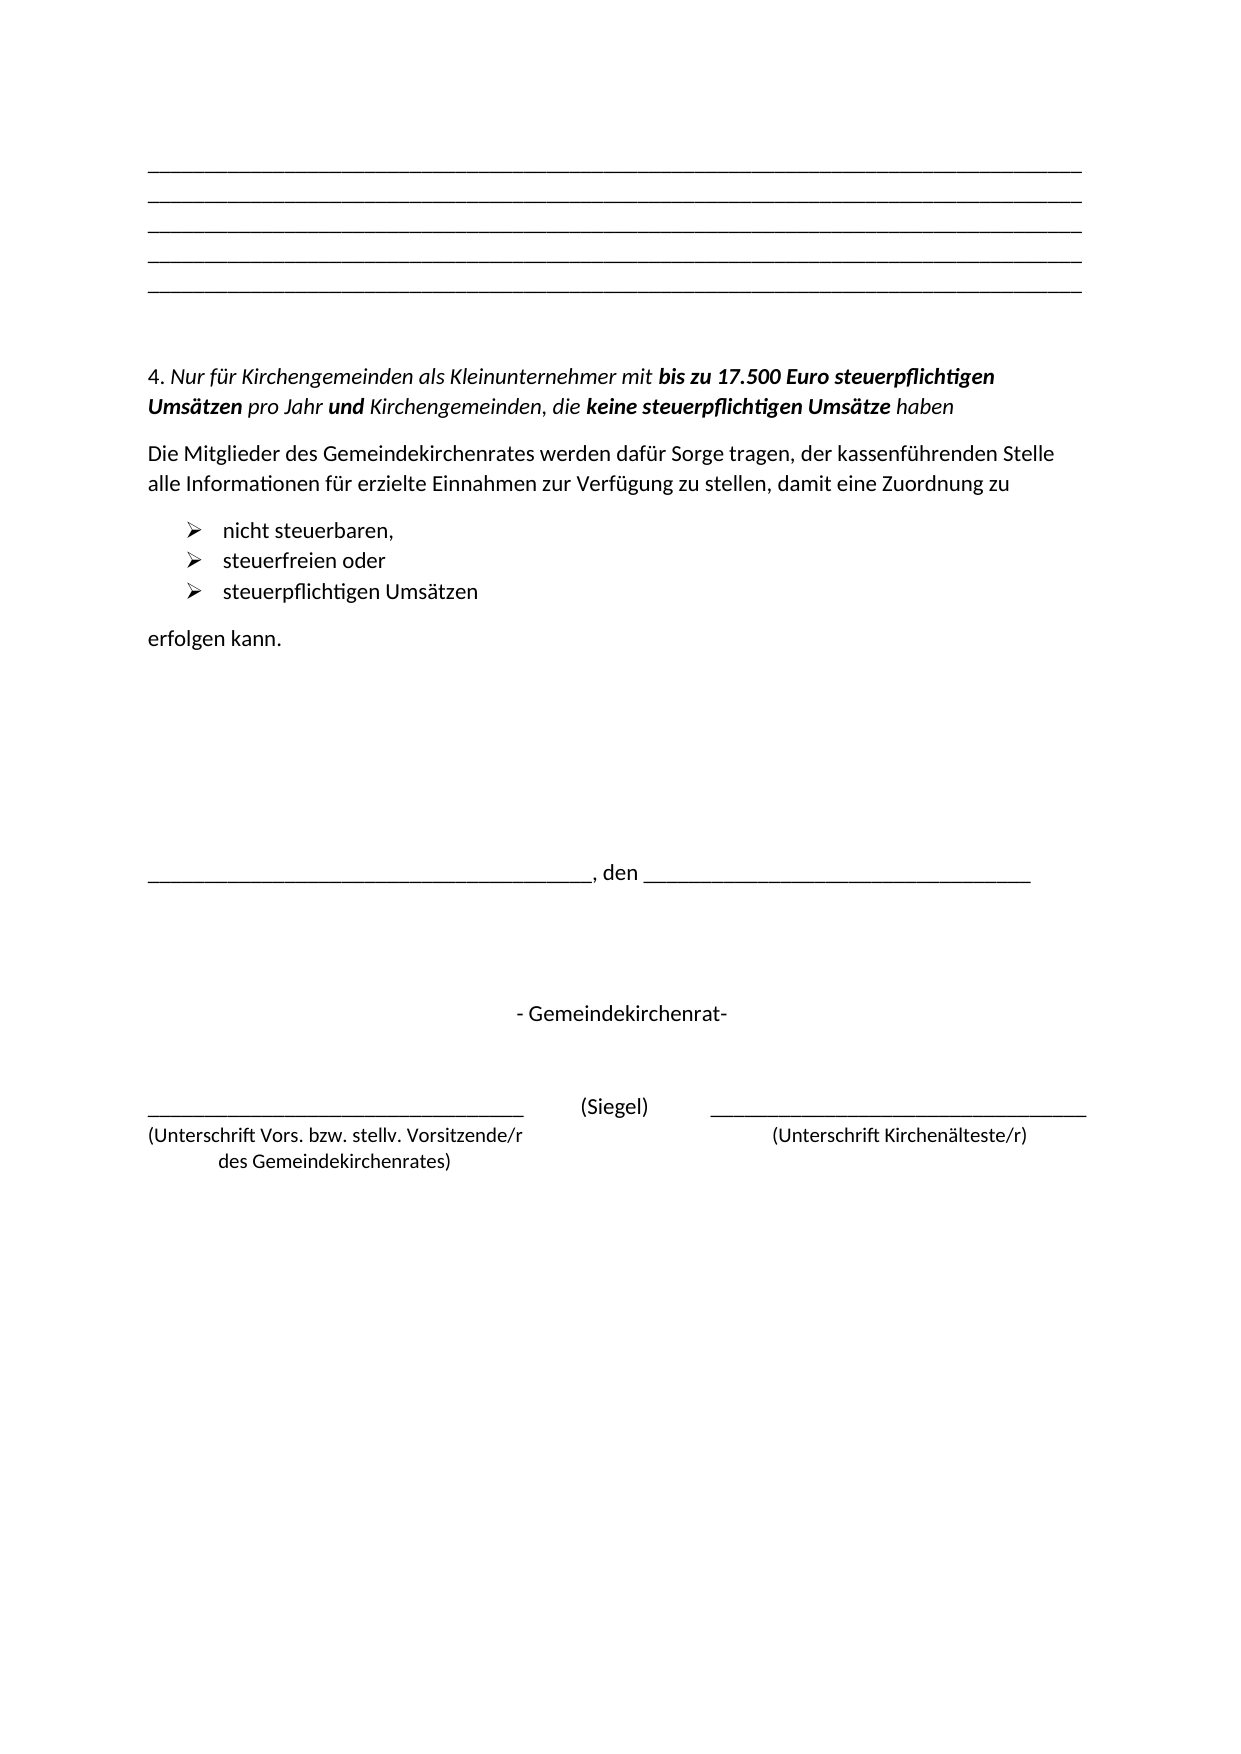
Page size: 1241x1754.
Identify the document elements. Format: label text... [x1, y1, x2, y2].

list steuerpflichtigen Umsätzen [185, 577, 1093, 605]
text erfolgen kann. [148, 624, 1093, 652]
text __________________________________________________________________________________________________________________________________________________________________________________________________________________________________________________________________________________________________________________________________________________________________________________________________________________________ [148, 148, 1093, 296]
text (Unterschrift Vors. bzw. stellv. Vorsitzende/r (Unterschrift Kirchenälteste/r) [148, 1123, 1093, 1148]
text des Gemeindekirchenrates) [148, 1148, 1093, 1173]
text _______________________________________, den __________________________________ [148, 858, 1093, 886]
text _________________________________ (Siegel) _________________________________ [148, 1092, 1093, 1120]
text Die Mitglieder des Gemeindekirchenrates werden dafür Sorge tragen, der kassenführenden Stelle alle Informationen für erzielte Einnahmen zur Verfügung zu stellen, damit eine Zuordnung zu [148, 439, 1093, 497]
list nicht steuerbaren, [185, 516, 1093, 544]
text - Gemeindekirchenrat- [443, 999, 1093, 1027]
text 4. Nur für Kirchengemeinden als Kleinunternehmer mit bis zu 17.500 Euro steuerpflichtigen Umsätzen pro Jahr und Kirchengemeinden, die keine steuerpflichtigen Umsätze haben [148, 362, 1093, 420]
list steuerfreien oder [185, 547, 1093, 574]
